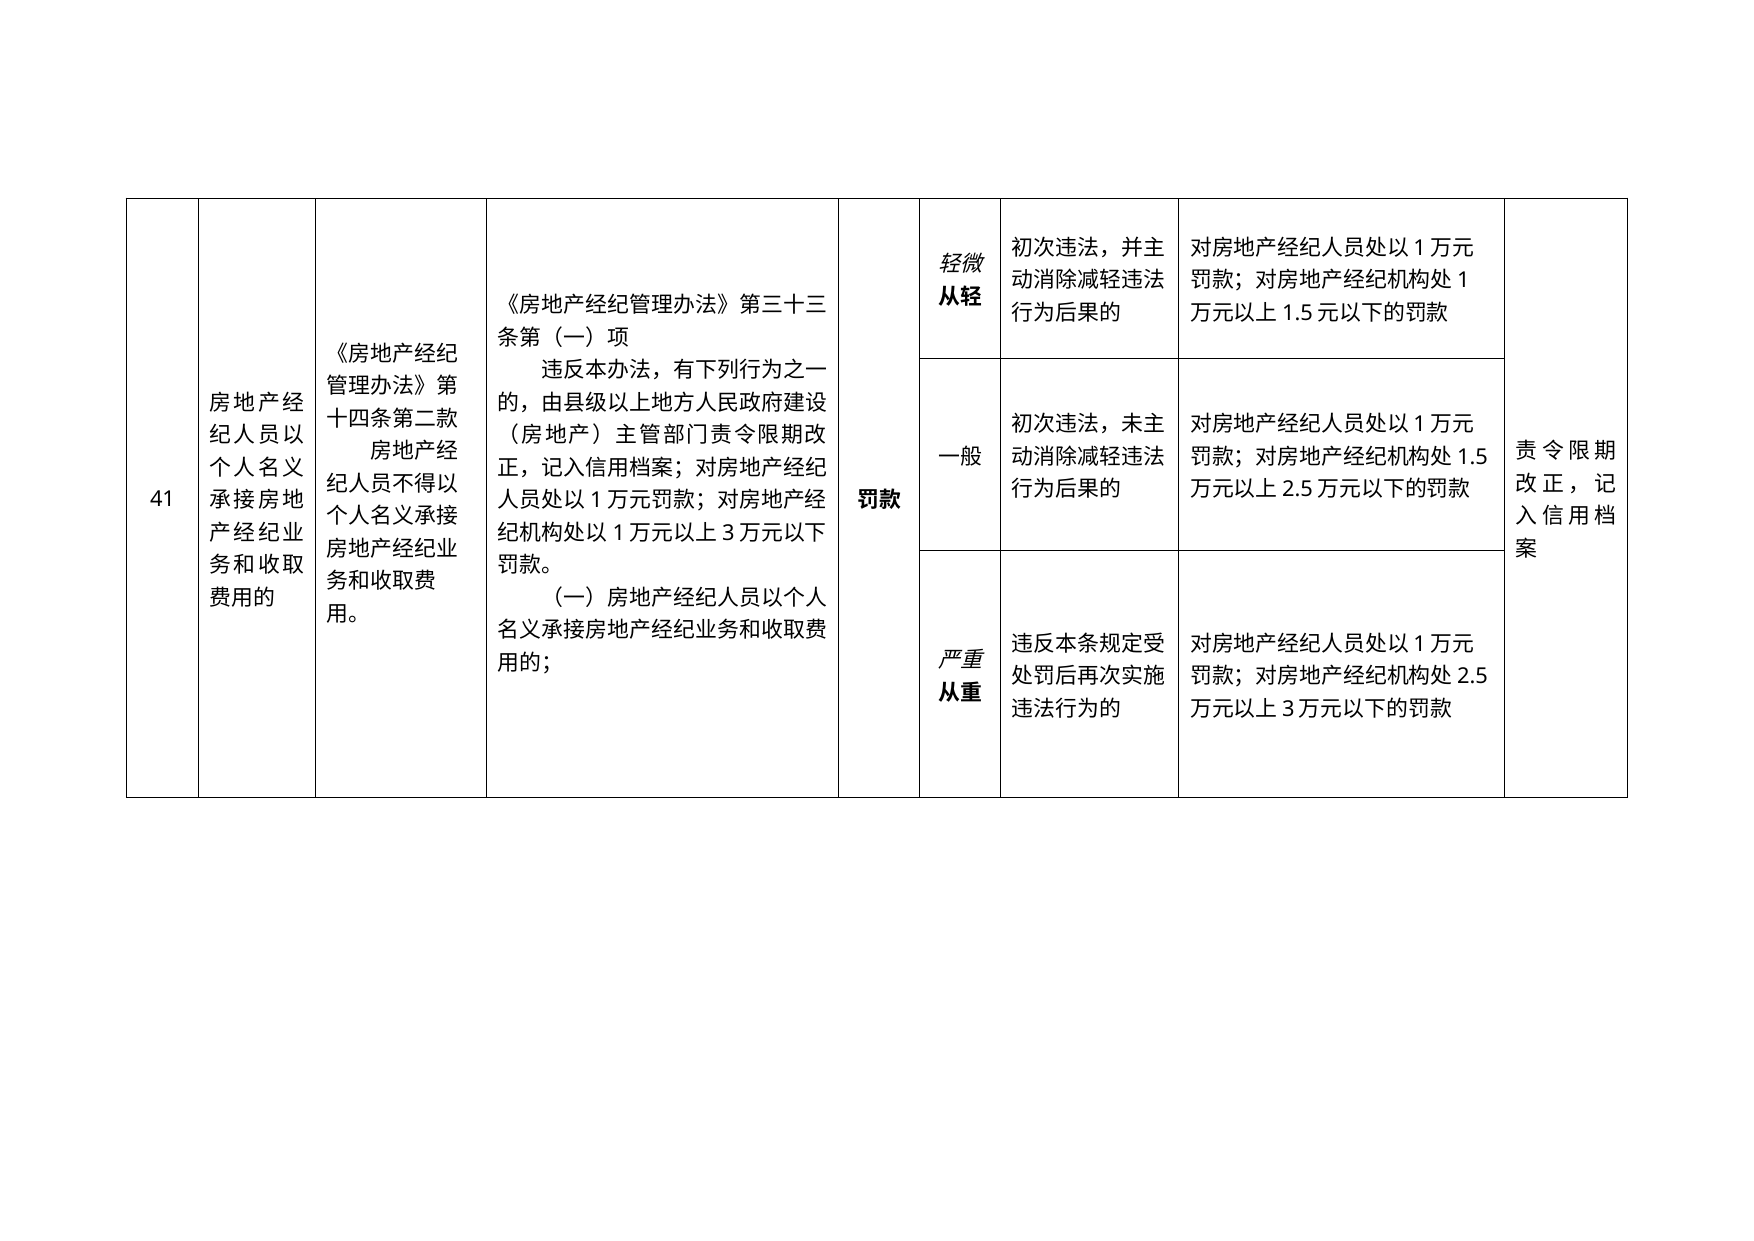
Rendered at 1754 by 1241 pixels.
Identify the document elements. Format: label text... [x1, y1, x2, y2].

table_cell 对房地产经纪人员处以1万元罚款；对房地产经纪机构处2.5万元以上3万元以下的罚款 [1179, 551, 1504, 797]
table_cell 责令限期改正，记入信用档案 [1505, 199, 1627, 797]
table_cell 41 [127, 199, 198, 797]
table_cell 对房地产经纪人员处以1万元罚款；对房地产经纪机构处1.5万元以上2.5万元以下的罚款 [1179, 359, 1504, 550]
table_cell 违反本条规定受处罚后再次实施违法行为的 [1001, 551, 1178, 797]
table_cell 《房地产经纪管理办法》第三十三条第（一）项 违反本办法，有下列行为之一的，由县级以上地方人民政府建设（房地产）主管部门责令限期改正，记入信用档案；对房地产经纪人员处以1万元罚款；对房地产经纪机构处以1万元以上3万元以下罚款。 （一）房地产经纪人员以个人名义承接房地产经纪业务和收取费用的； [487, 199, 838, 797]
table_cell 严重从重 [920, 551, 1000, 797]
table_cell 轻微从轻 [920, 199, 1000, 358]
table_cell 初次违法，并主动消除减轻违法行为后果的 [1001, 199, 1178, 358]
table_cell 《房地产经纪管理办法》第十四条第二款 房地产经纪人员不得以个人名义承接房地产经纪业务和收取费用。 [316, 199, 486, 797]
table_cell 房地产经纪人员以个人名义承接房地产经纪业务和收取费用的 [199, 199, 315, 797]
table_cell 一般 [920, 359, 1000, 550]
table_cell 初次违法，未主动消除减轻违法行为后果的 [1001, 359, 1178, 550]
table_cell 对房地产经纪人员处以1万元罚款；对房地产经纪机构处1万元以上1.5元以下的罚款 [1179, 199, 1504, 358]
table_cell 罚款 [839, 199, 919, 797]
